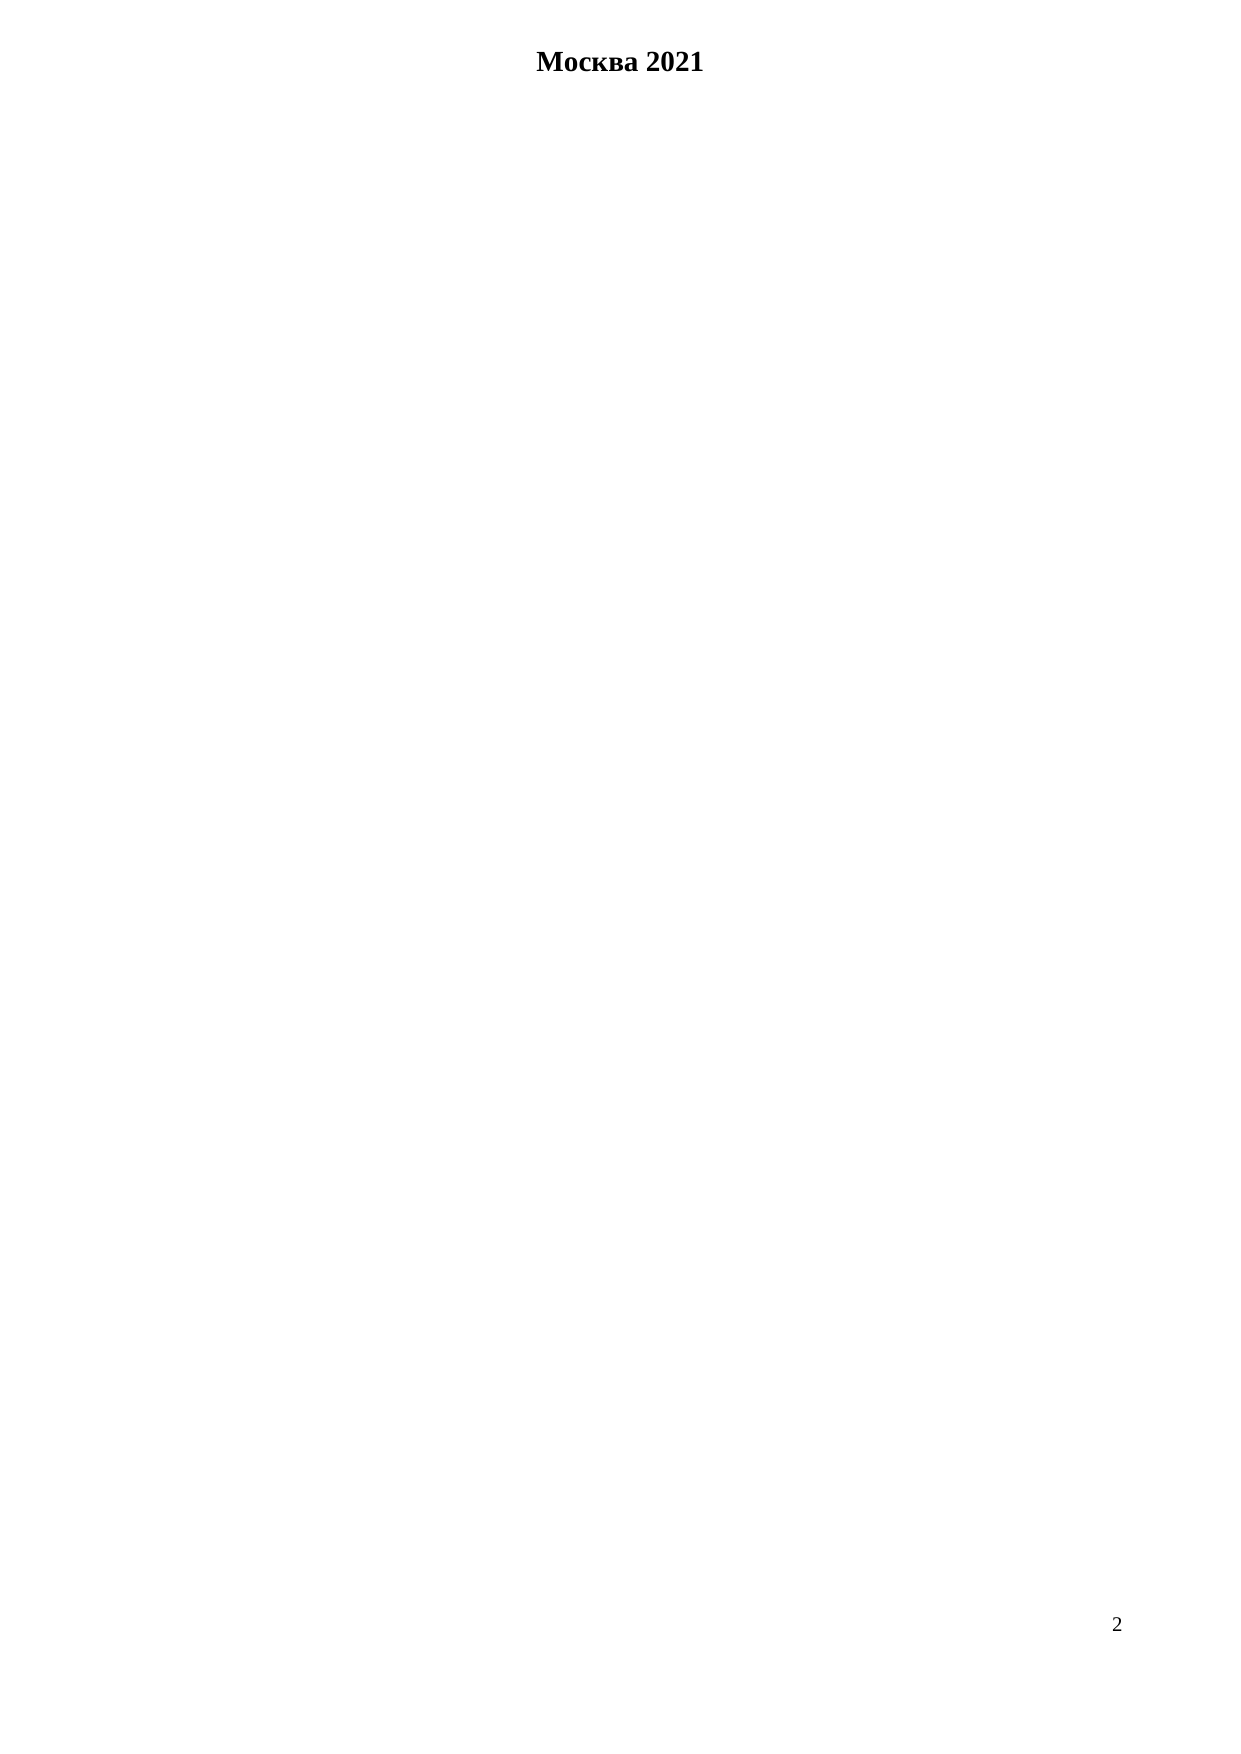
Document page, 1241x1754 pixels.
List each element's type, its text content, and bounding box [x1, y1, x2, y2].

text Москва 2021 [118, 44, 1122, 78]
